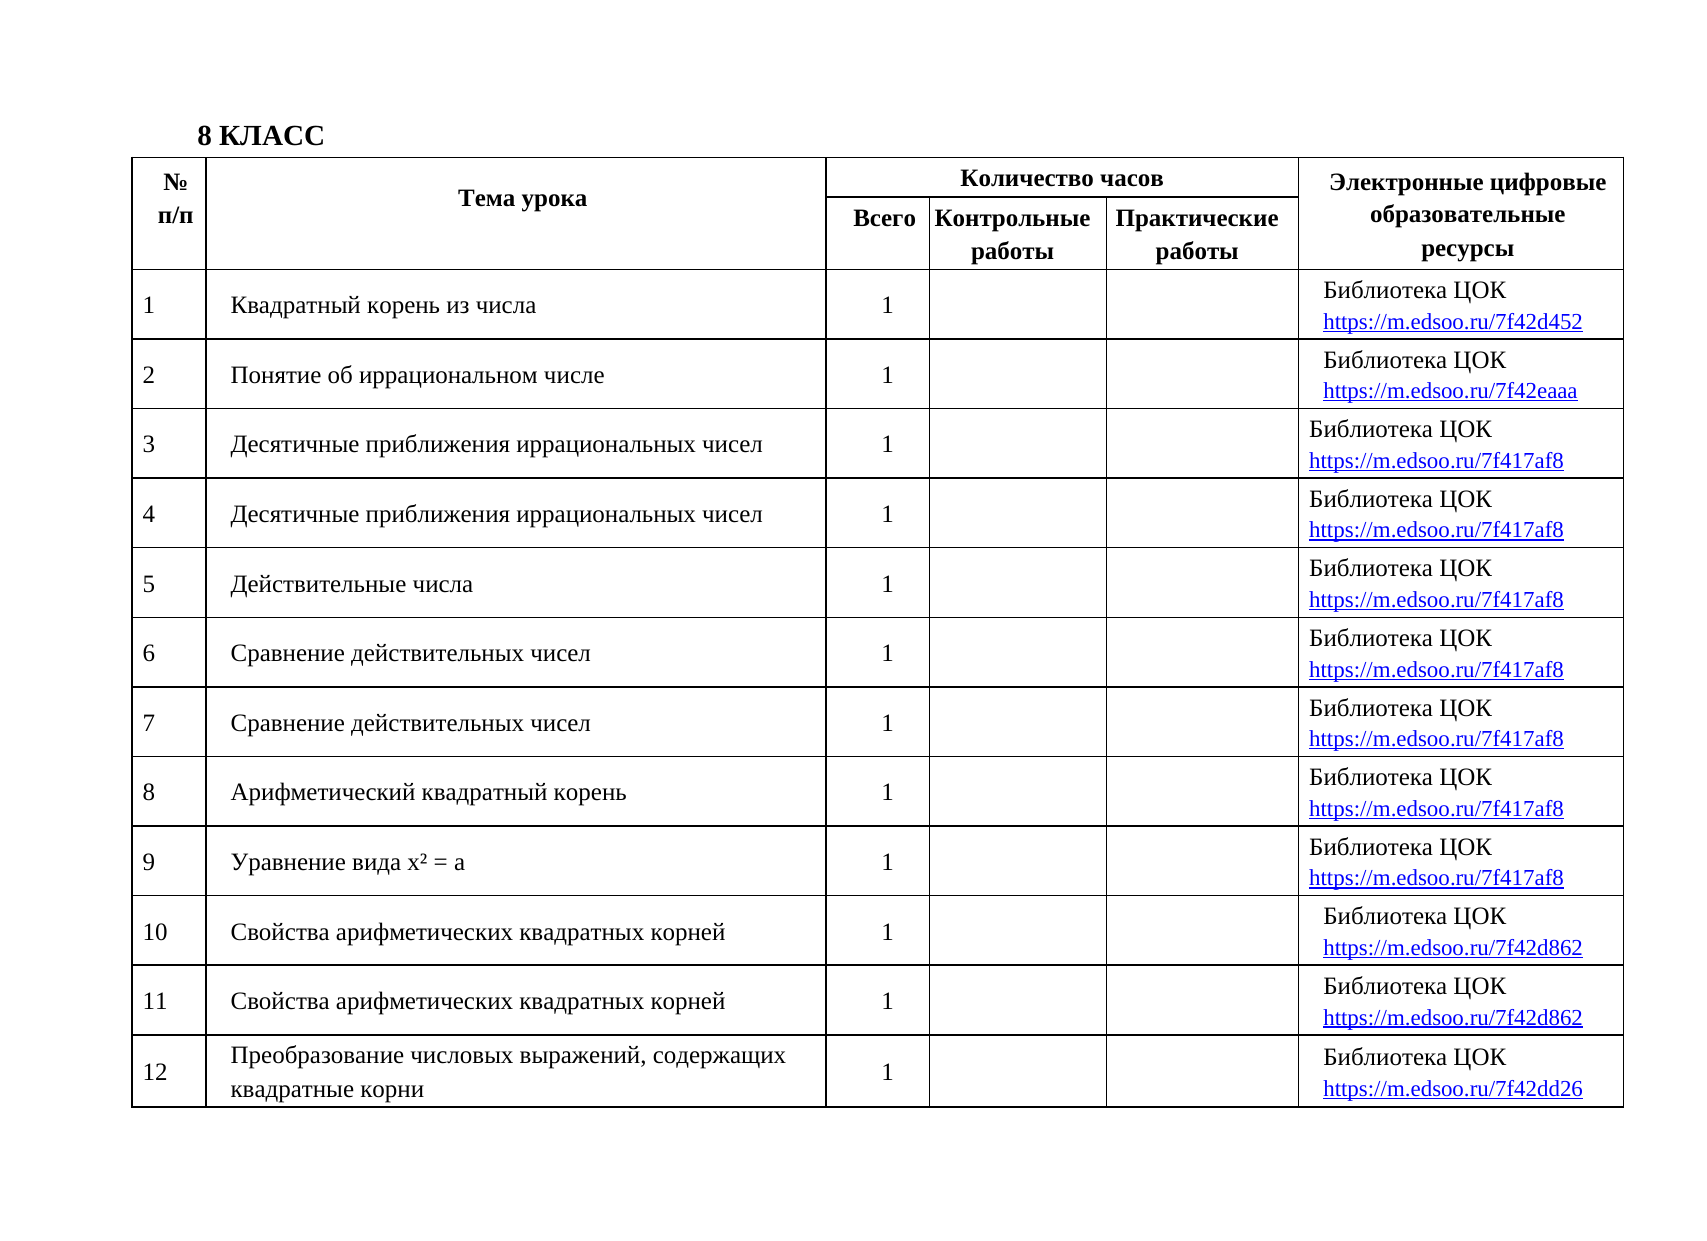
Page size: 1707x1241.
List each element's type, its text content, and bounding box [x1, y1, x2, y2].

table_cell [930, 896, 1106, 964]
table_header № п/п [133, 158, 205, 268]
table_cell Понятие об иррациональном числе [207, 340, 825, 408]
table_cell 1 [827, 340, 929, 408]
table_cell [930, 479, 1106, 547]
table_cell Библиотека ЦОК https://m.edsoo.ru/7f417af8 [1299, 757, 1623, 825]
table_cell 3 [133, 409, 205, 477]
table_cell Библиотека ЦОК https://m.edsoo.ru/7f417af8 [1299, 688, 1623, 756]
table_cell Сравнение действительных чисел [207, 618, 825, 686]
table_cell Практические работы [1107, 198, 1298, 268]
table_cell 2 [133, 340, 205, 408]
table_cell [930, 548, 1106, 616]
table_cell 12 [133, 1036, 205, 1106]
table_cell Уравнение вида x² = a [207, 827, 825, 895]
table_cell [1107, 827, 1298, 895]
table_cell Библиотека ЦОК https://m.edsoo.ru/7f417af8 [1299, 548, 1623, 616]
table_cell 1 [827, 896, 929, 964]
table_cell 1 [827, 479, 929, 547]
table_cell 9 [133, 827, 205, 895]
table_cell [1107, 479, 1298, 547]
table_cell 1 [827, 618, 929, 686]
table_cell Квадратный корень из числа [207, 270, 825, 338]
table_cell 5 [133, 548, 205, 616]
table_cell Контрольные работы [930, 198, 1106, 268]
table_cell Библиотека ЦОК https://m.edsoo.ru/7f417af8 [1299, 409, 1623, 477]
table_cell [1107, 548, 1298, 616]
table_header Электронные цифровые образовательные ресурсы [1299, 158, 1623, 268]
table_cell 11 [133, 966, 205, 1034]
table_header Количество часов [827, 158, 1298, 196]
table_cell 1 [827, 409, 929, 477]
table_cell 10 [133, 896, 205, 964]
table_cell 1 [827, 827, 929, 895]
table_cell Библиотека ЦОК https://m.edsoo.ru/7f417af8 [1299, 618, 1623, 686]
table_cell 1 [133, 270, 205, 338]
table_cell 1 [827, 1036, 929, 1106]
table_cell [930, 827, 1106, 895]
table_cell Библиотека ЦОК https://m.edsoo.ru/7f417af8 [1299, 827, 1623, 895]
table_cell Библиотека ЦОК https://m.edsoo.ru/7f42dd26 [1299, 1036, 1623, 1106]
table_cell [1107, 618, 1298, 686]
table_cell [930, 1036, 1106, 1106]
table_cell 1 [827, 270, 929, 338]
table_cell 1 [827, 548, 929, 616]
table_cell Библиотека ЦОК https://m.edsoo.ru/7f42d452 [1299, 270, 1623, 338]
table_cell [207, 1036, 825, 1106]
table_cell 1 [827, 966, 929, 1034]
table_cell Действительные числа [207, 548, 825, 616]
table_cell 1 [827, 757, 929, 825]
table_cell [1107, 757, 1298, 825]
table_cell [930, 409, 1106, 477]
table_cell [1107, 340, 1298, 408]
table_cell Арифметический квадратный корень [207, 757, 825, 825]
table_cell Библиотека ЦОК https://m.edsoo.ru/7f42d862 [1299, 966, 1623, 1034]
table_cell Десятичные приближения иррациональных чисел [207, 409, 825, 477]
table_cell Библиотека ЦОК https://m.edsoo.ru/7f42eaaa [1299, 340, 1623, 408]
table_cell Свойства арифметических квадратных корней [207, 896, 825, 964]
table_cell [930, 270, 1106, 338]
table_cell Библиотека ЦОК https://m.edsoo.ru/7f42d862 [1299, 896, 1623, 964]
table_cell 1 [827, 688, 929, 756]
table_cell [930, 966, 1106, 1034]
table_cell [1107, 270, 1298, 338]
table_cell [930, 688, 1106, 756]
table_cell [930, 757, 1106, 825]
table_cell [930, 340, 1106, 408]
table_cell [930, 618, 1106, 686]
table_cell 7 [133, 688, 205, 756]
table_cell [1107, 1036, 1298, 1106]
text 8 КЛАСС [190, 118, 1618, 152]
table_cell Десятичные приближения иррациональных чисел [207, 479, 825, 547]
table_cell 6 [133, 618, 205, 686]
table_cell 8 [133, 757, 205, 825]
table_cell [1107, 966, 1298, 1034]
table_cell 4 [133, 479, 205, 547]
table_cell [1107, 896, 1298, 964]
table_header Тема урока [207, 158, 825, 268]
table_cell Сравнение действительных чисел [207, 688, 825, 756]
table_cell Свойства арифметических квадратных корней [207, 966, 825, 1034]
table_cell Библиотека ЦОК https://m.edsoo.ru/7f417af8 [1299, 479, 1623, 547]
table_cell [1107, 409, 1298, 477]
table_cell Всего [827, 198, 929, 268]
table_cell [1107, 688, 1298, 756]
